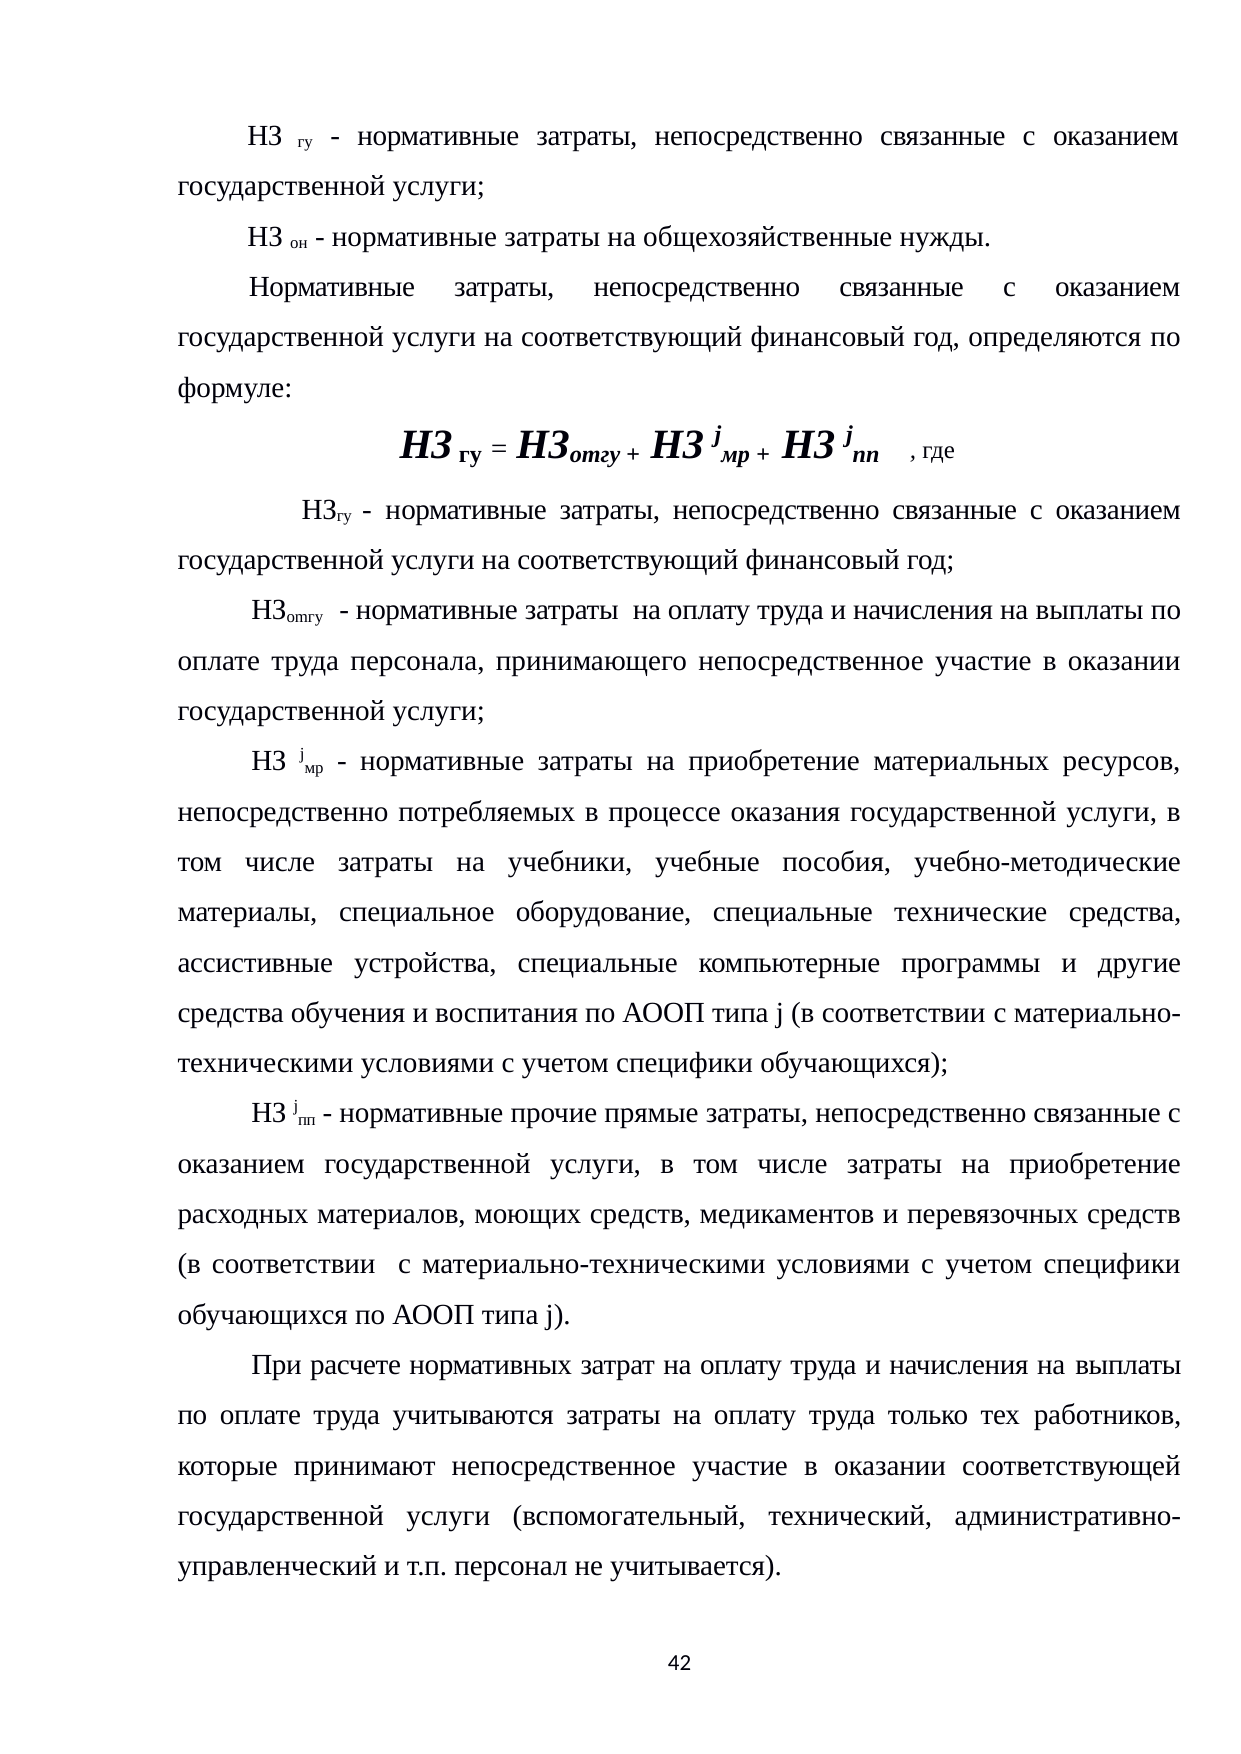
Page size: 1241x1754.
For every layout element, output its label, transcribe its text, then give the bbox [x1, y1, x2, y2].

text НЗгу - нормативные затраты непосредственно связанные с оказанием государственной услуги на соответствующий финансовый год; [177, 492, 1181, 576]
text НЗ гу - нормативные затраты непосредственно связанные с оказанием государственной услуги; [177, 118, 1180, 202]
text НЗomгy - нормативные затраты на оплату труда и начисления на выплаты по оплате труда персонала принимающего непосредственное участие в оказании государственной услуги; [177, 592, 1181, 727]
text НЗ гу = НЗoтгу + НЗ jмp + НЗ jпп где [266, 420, 1181, 468]
text Нормативные затраты непосредственно связанные с оказанием государственной услуги на соответствующий финансовый год определяются по формуле: [177, 269, 1180, 403]
text При расчете нормативных затрат на оплату труда и начисления на выплаты по оплате труда учитываются затраты на оплату труда только тех работников которые принимают непосредственное участие в оказании соответствующей государственной услуги (вспомогательный технический административно-управленческий и т.п. персонал не учитывается). [177, 1347, 1181, 1582]
text НЗ он - нормативные затраты на общехозяйственные нужды. [177, 219, 1180, 252]
text НЗ jпп - нормативные прочие прямые затраты непосредственно связанные с оказанием государственной услуги в том числе затраты на приобретение расходных материалов моющих средств медикаментов и перевязочных средств (в соответствии с материально-техническими условиями с учетом специфики обучающихся по АООП типа j). [177, 1096, 1181, 1330]
text НЗ jмp - нормативные затраты на приобретение материальных ресурсов непосредственно потребляемых в процессе оказания государственной услуги в том числе затраты на учебники учебные пособия учебно-методические материалы специальное оборудование, специальные технические средства, ассистивные устройства, специальные компьютерные программы и другие средства обучения и воспитания по АООП типа j (в соответствии с материально-техническими условиями с учетом специфики обучающихся); [177, 743, 1181, 1079]
